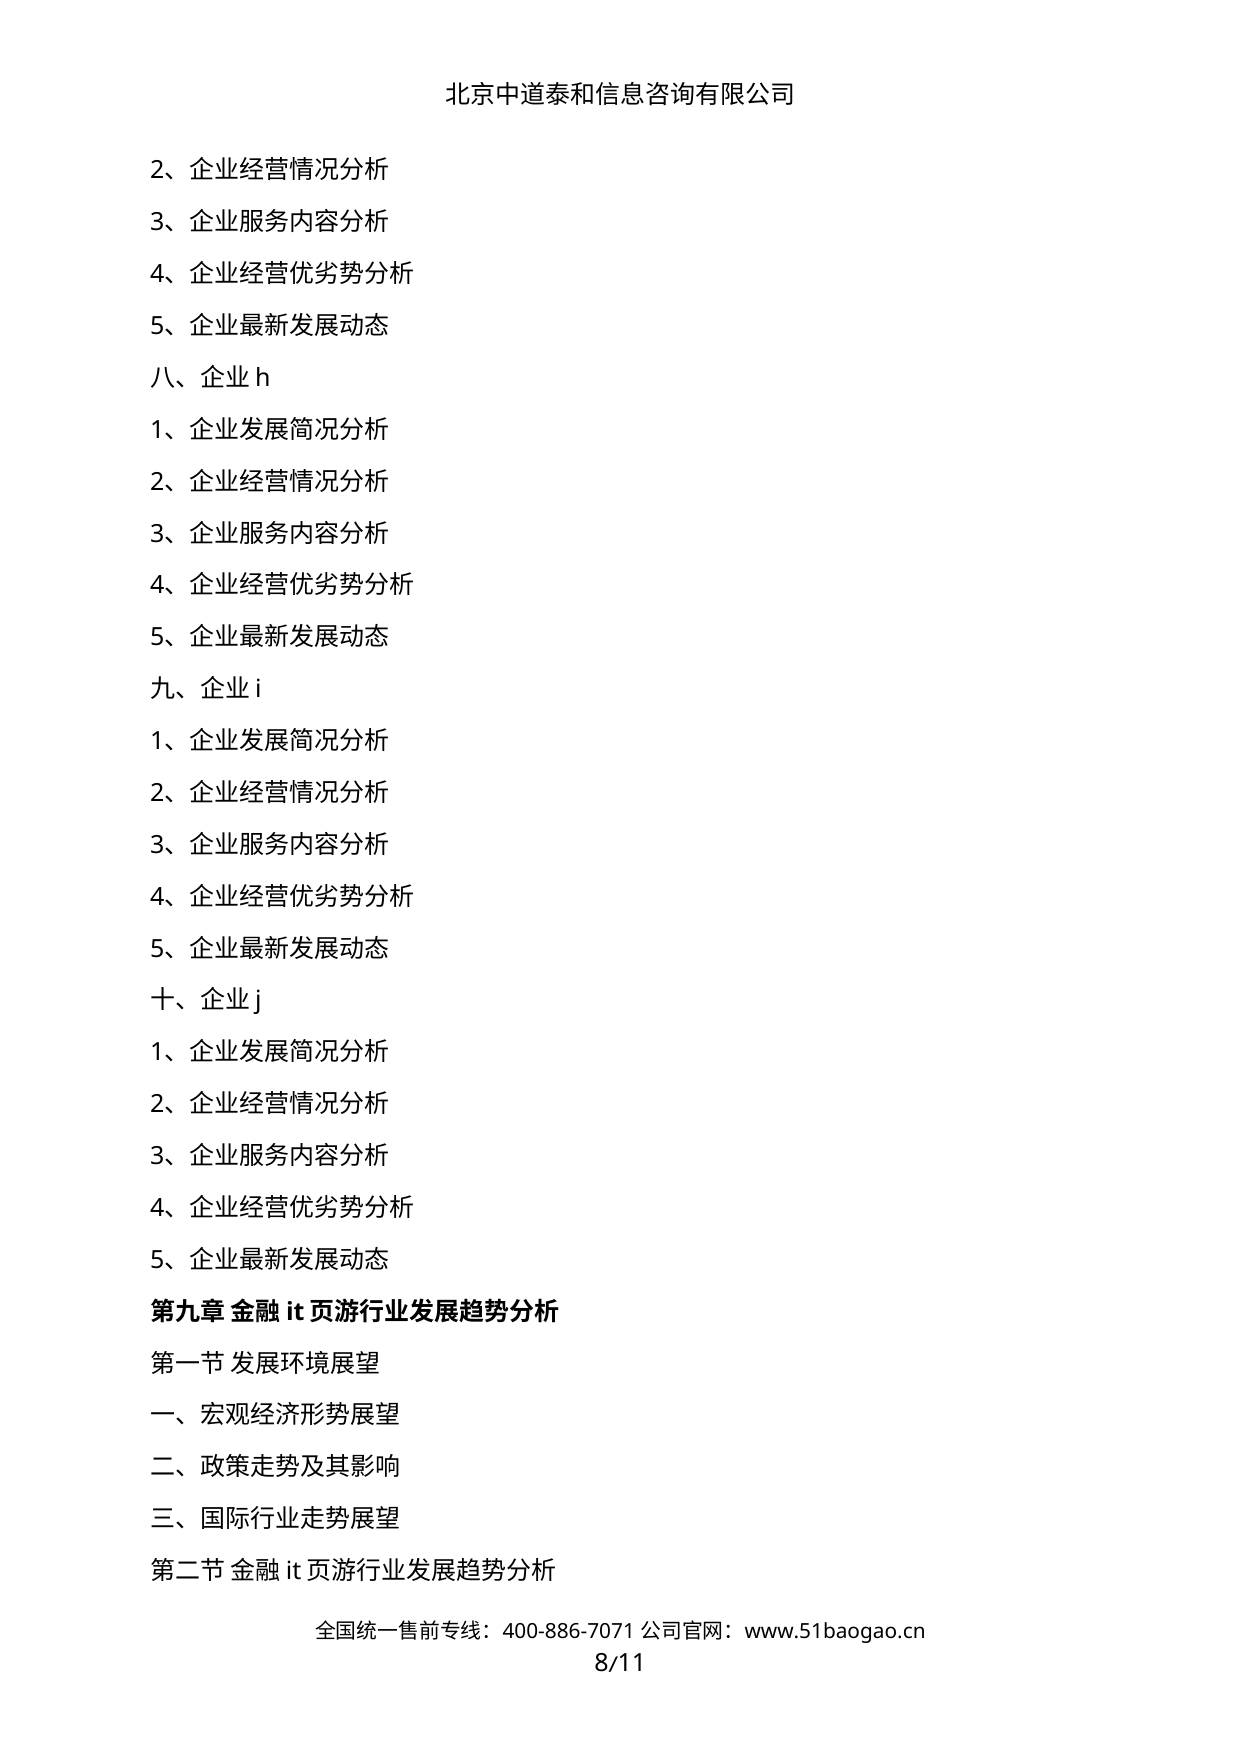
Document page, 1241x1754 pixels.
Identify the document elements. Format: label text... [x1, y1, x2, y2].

text 三、国际行业走势展望 [150, 1499, 1090, 1535]
text 4、企业经营优劣势分析 [150, 1187, 1090, 1224]
text 1、企业发展简况分析 [150, 721, 1090, 757]
text 九、企业i [150, 669, 1090, 705]
text 2、企业经营情况分析 [150, 1084, 1090, 1120]
text 一、宏观经济形势展望 [150, 1395, 1090, 1431]
text 第二节 金融it页游行业发展趋势分析 [150, 1551, 1090, 1587]
text 第一节 发展环境展望 [150, 1343, 1090, 1379]
text 4、企业经营优劣势分析 [150, 876, 1090, 912]
text 5、企业最新发展动态 [150, 1239, 1090, 1276]
text 1、企业发展简况分析 [150, 409, 1090, 446]
text 3、企业服务内容分析 [150, 202, 1090, 238]
text 5、企业最新发展动态 [150, 928, 1090, 964]
text 2、企业经营情况分析 [150, 150, 1090, 186]
text 八、企业h [150, 357, 1090, 394]
text 1、企业发展简况分析 [150, 1032, 1090, 1068]
text 5、企业最新发展动态 [150, 617, 1090, 653]
text 4、企业经营优劣势分析 [150, 565, 1090, 601]
text 2、企业经营情况分析 [150, 772, 1090, 809]
text 第九章 金融it页游行业发展趋势分析 [150, 1291, 1090, 1327]
text 3、企业服务内容分析 [150, 1136, 1090, 1172]
text 5、企业最新发展动态 [150, 306, 1090, 342]
text 4、企业经营优劣势分析 [150, 254, 1090, 290]
text 3、企业服务内容分析 [150, 824, 1090, 861]
text 3、企业服务内容分析 [150, 513, 1090, 549]
text 二、政策走势及其影响 [150, 1447, 1090, 1483]
text 2、企业经营情况分析 [150, 461, 1090, 497]
text 十、企业j [150, 980, 1090, 1016]
